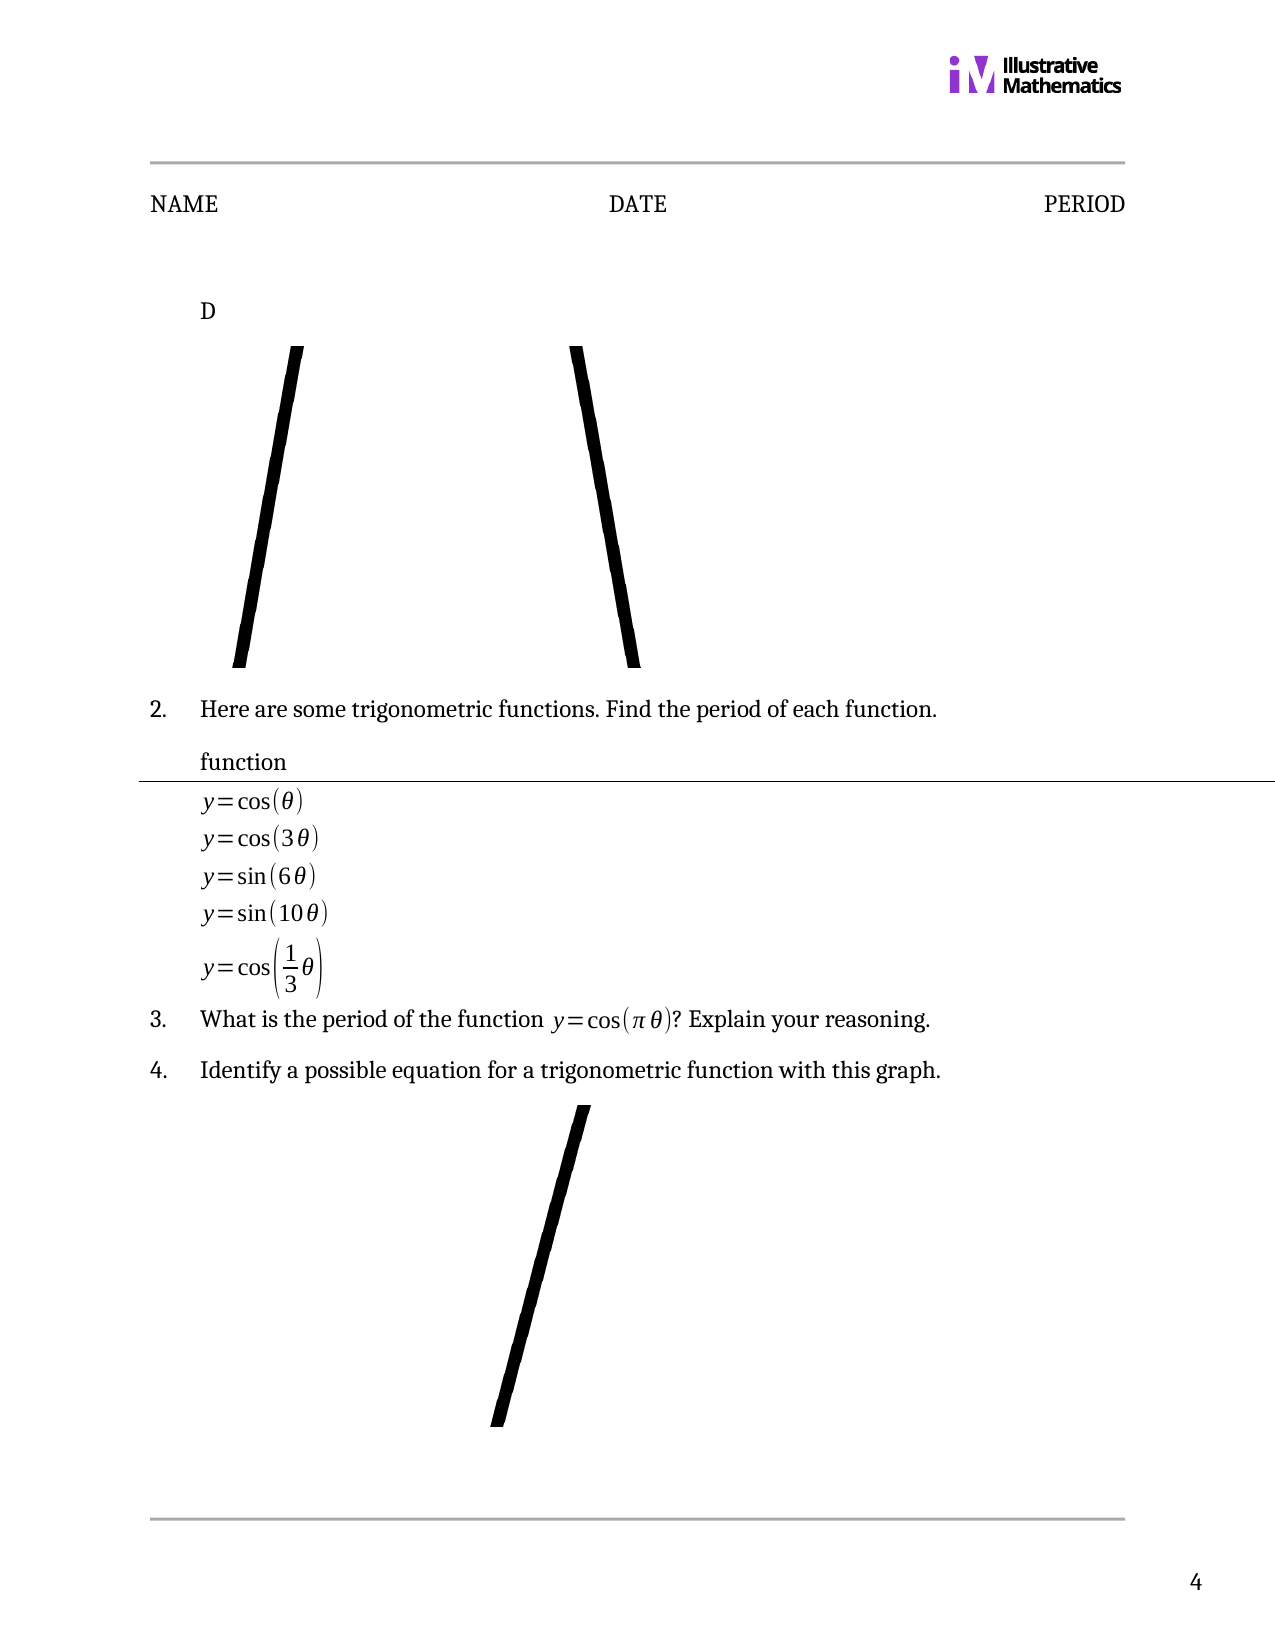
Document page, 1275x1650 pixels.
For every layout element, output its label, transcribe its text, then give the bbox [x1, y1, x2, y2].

table_cell [139, 820, 1275, 857]
list Here are some trigonometric functions. Find the period of each function. [150, 695, 1125, 724]
list Identify a possible equation for a trigonometric function with this graph. [150, 1056, 1125, 1084]
table_cell [139, 895, 1275, 932]
table_header function [139, 745, 1275, 781]
list D [150, 297, 1125, 326]
picture [218, 1105, 656, 1427]
list What is the period of the function ? Explain your reasoning. [150, 1005, 1125, 1035]
picture [218, 346, 656, 668]
table_cell [139, 932, 1275, 1005]
table_cell [139, 857, 1275, 895]
picture [949, 55, 1121, 93]
table_cell [139, 782, 1275, 820]
